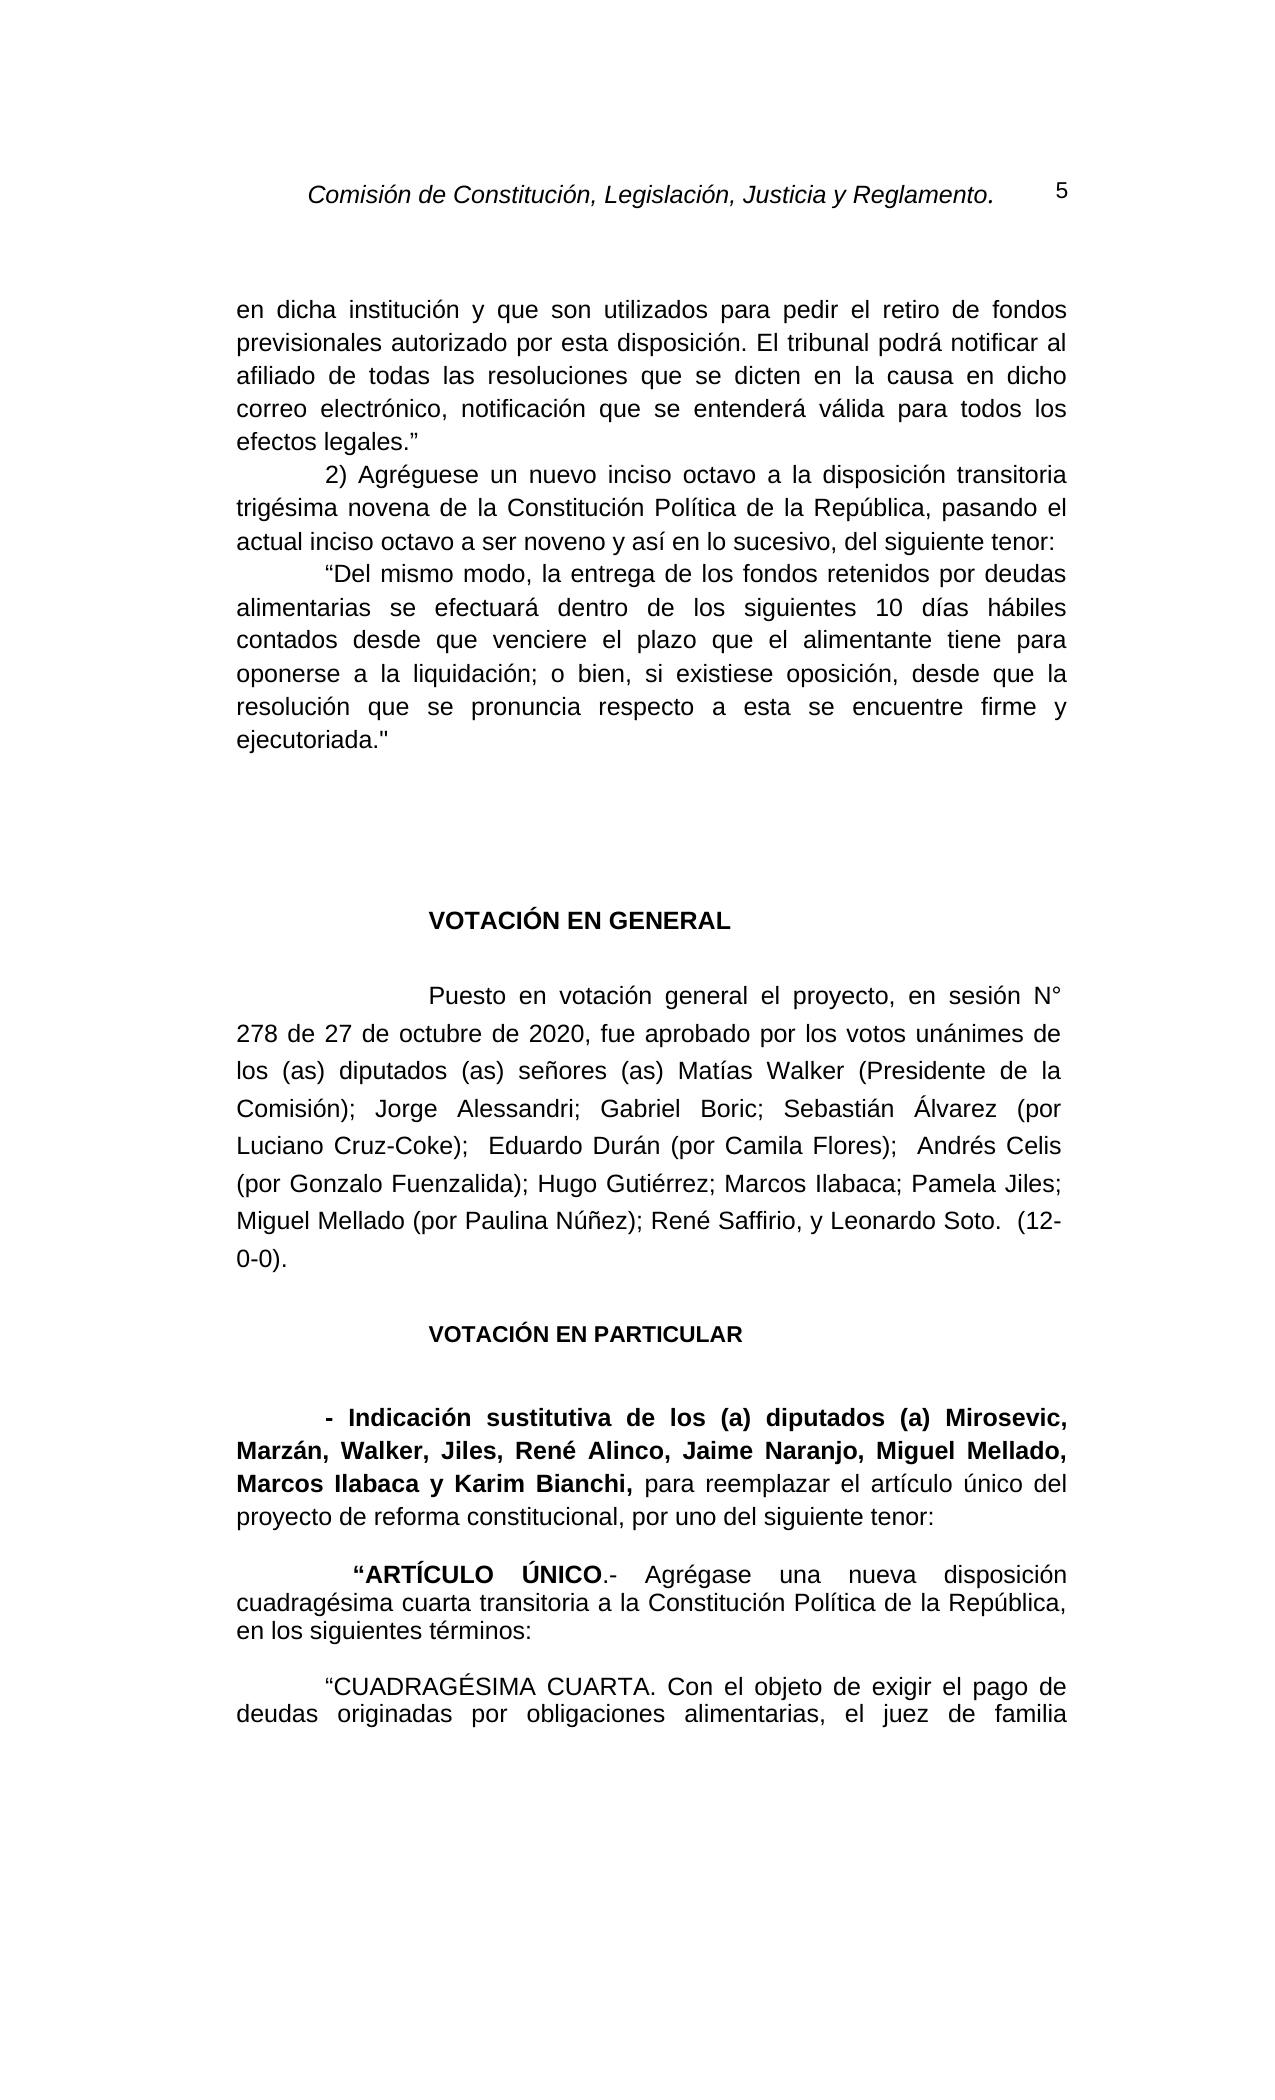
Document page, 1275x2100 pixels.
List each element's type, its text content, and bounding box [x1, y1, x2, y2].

text “ARTÍCULO ÚNICO.- Agrégase una nueva disposición cuadragésima cuarta transitoria a la Constitución Política de la República, en los siguientes términos: [236, 1561, 1068, 1645]
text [236, 1673, 1068, 1728]
text Puesto en votación general el proyecto, en sesión N° 278 de 27 de octubre de 2020, fue aprobado por los votos unánimes de los (as) diputados (as) señores (as) Matías Walker (Presidente de la Comisión); Jorge Alessandri; Gabriel Boric; Sebastián Álvarez (por Luciano Cruz-Coke); Eduardo Durán (por Camila Flores); Andrés Celis (por Gonzalo Fuenzalida); Hugo Gutiérrez; Marcos Ilabaca; Pamela Jiles; Miguel Mellado (por Paulina Núñez); René Saffirio, y Leonardo Soto. (12-0-0). [236, 973, 1063, 1273]
text - Indicación sustitutiva de los (a) diputados (a) Mirosevic, Marzán, Walker, Jiles, René Alinco, Jaime Naranjo, Miguel Mellado, Marcos Ilabaca y Karim Bianchi, para reemplazar el artículo único del proyecto de reforma constitucional, por uno del siguiente tenor: [236, 1403, 1068, 1530]
text VOTACIÓN EN GENERAL [236, 898, 1063, 935]
text VOTACIÓN EN PARTICULAR [236, 1310, 1063, 1348]
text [236, 295, 1068, 456]
text 2) Agréguese un nuevo inciso octavo a la disposición transitoria trigésima novena de la Constitución Política de la República, pasando el actual inciso octavo a ser noveno y así en lo sucesivo, del siguiente tenor: [236, 460, 1068, 555]
text “Del mismo modo, la entrega de los fondos retenidos por deudas alimentarias se efectuará dentro de los siguientes 10 días hábiles contados desde que venciere el plazo que el alimentante tiene para oponerse a la liquidación; o bien, si existiese oposición, desde que la resolución que se pronuncia respecto a esta se encuentre firme y ejecutoriada." [236, 559, 1068, 753]
